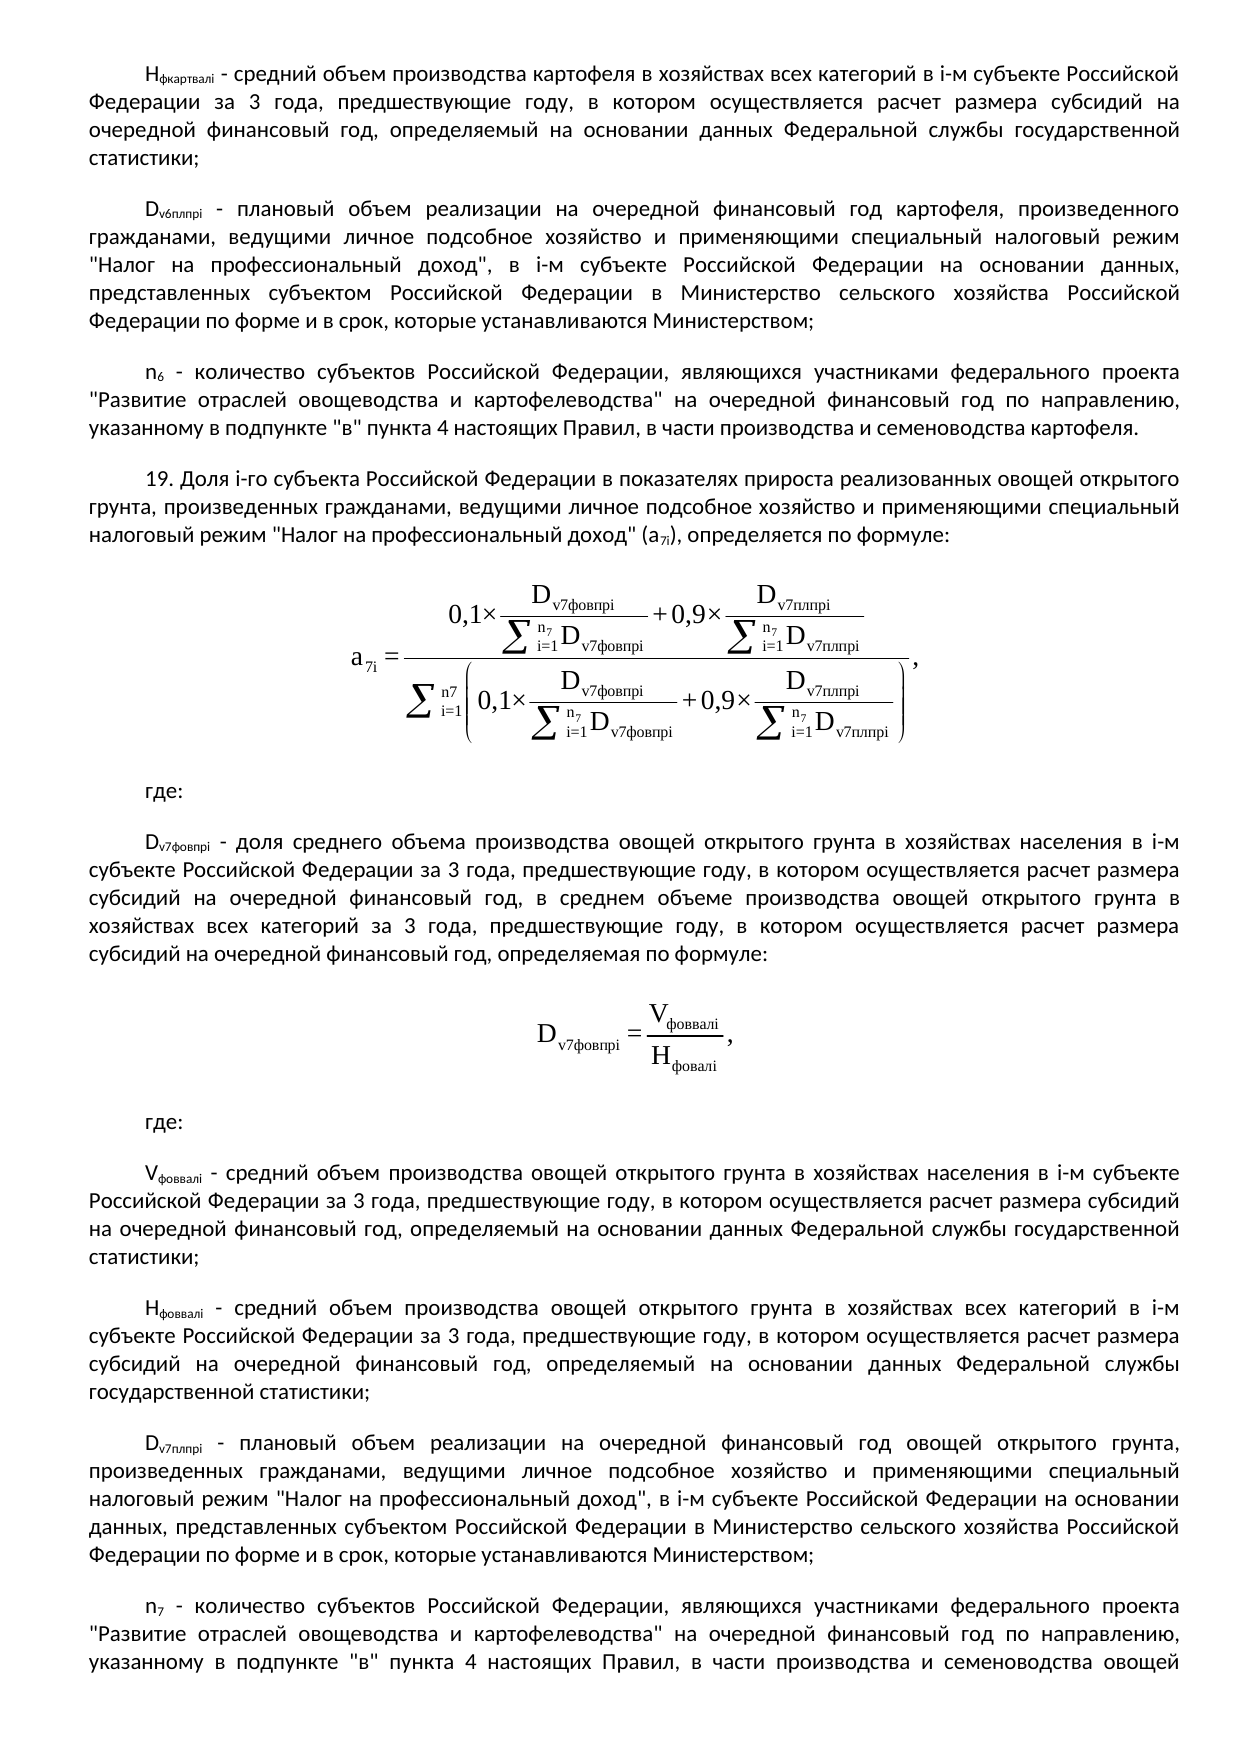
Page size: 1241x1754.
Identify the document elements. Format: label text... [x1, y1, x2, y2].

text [89, 1591, 1181, 1675]
text где: [89, 776, 1181, 804]
text Hфоввалi - средний объем производства овощей открытого грунта в хозяйствах всех категорий в i-м субъекте Российской Федерации за 3 года, предшествующие году, в котором осуществляется расчет размера субсидий на очередной финансовый год, определяемый на основании данных Федеральной службы государственной статистики; [89, 1293, 1181, 1405]
text 19. Доля i-го субъекта Российской Федерации в показателях прироста реализованных овощей открытого грунта, произведенных гражданами, ведущими личное подсобное хозяйство и применяющими специальный налоговый режим "Налог на профессиональный доход" (a7i), определяется по формуле: [89, 464, 1181, 548]
text Vфоввалi - средний объем производства овощей открытого грунта в хозяйствах населения в i-м субъекте Российской Федерации за 3 года, предшествующие году, в котором осуществляется расчет размера субсидий на очередной финансовый год, определяемый на основании данных Федеральной службы государственной статистики; [89, 1158, 1181, 1270]
text Dv6плпрi - плановый объем реализации на очередной финансовый год картофеля, произведенного гражданами, ведущими личное подсобное хозяйство и применяющими специальный налоговый режим "Налог на профессиональный доход", в i-м субъекте Российской Федерации на основании данных, представленных субъектом Российской Федерации в Министерство сельского хозяйства Российской Федерации по форме и в срок, которые устанавливаются Министерством; [89, 194, 1181, 334]
text где: [89, 1107, 1181, 1135]
text Hфкартвалi - средний объем производства картофеля в хозяйствах всех категорий в i-м субъекте Российской Федерации за 3 года, предшествующие году, в котором осуществляется расчет размера субсидий на очередной финансовый год, определяемый на основании данных Федеральной службы государственной статистики; [89, 59, 1181, 171]
text Dv7плпрi - плановый объем реализации на очередной финансовый год овощей открытого грунта, произведенных гражданами, ведущими личное подсобное хозяйство и применяющими специальный налоговый режим "Налог на профессиональный доход", в i-м субъекте Российской Федерации на основании данных, представленных субъектом Российской Федерации в Министерство сельского хозяйства Российской Федерации по форме и в срок, которые устанавливаются Министерством; [89, 1428, 1181, 1568]
text n6 - количество субъектов Российской Федерации, являющихся участниками федерального проекта "Развитие отраслей овощеводства и картофелеводства" на очередной финансовый год по направлению, указанному в подпункте "в" пункта 4 настоящих Правил, в части производства и семеноводства картофеля. [89, 357, 1181, 441]
text Dv7фовпрi - доля среднего объема производства овощей открытого грунта в хозяйствах населения в i-м субъекте Российской Федерации за 3 года, предшествующие году, в котором осуществляется расчет размера субсидий на очередной финансовый год, в среднем объеме производства овощей открытого грунта в хозяйствах всех категорий за 3 года, предшествующие году, в котором осуществляется расчет размера субсидий на очередной финансовый год, определяемая по формуле: [89, 827, 1181, 967]
